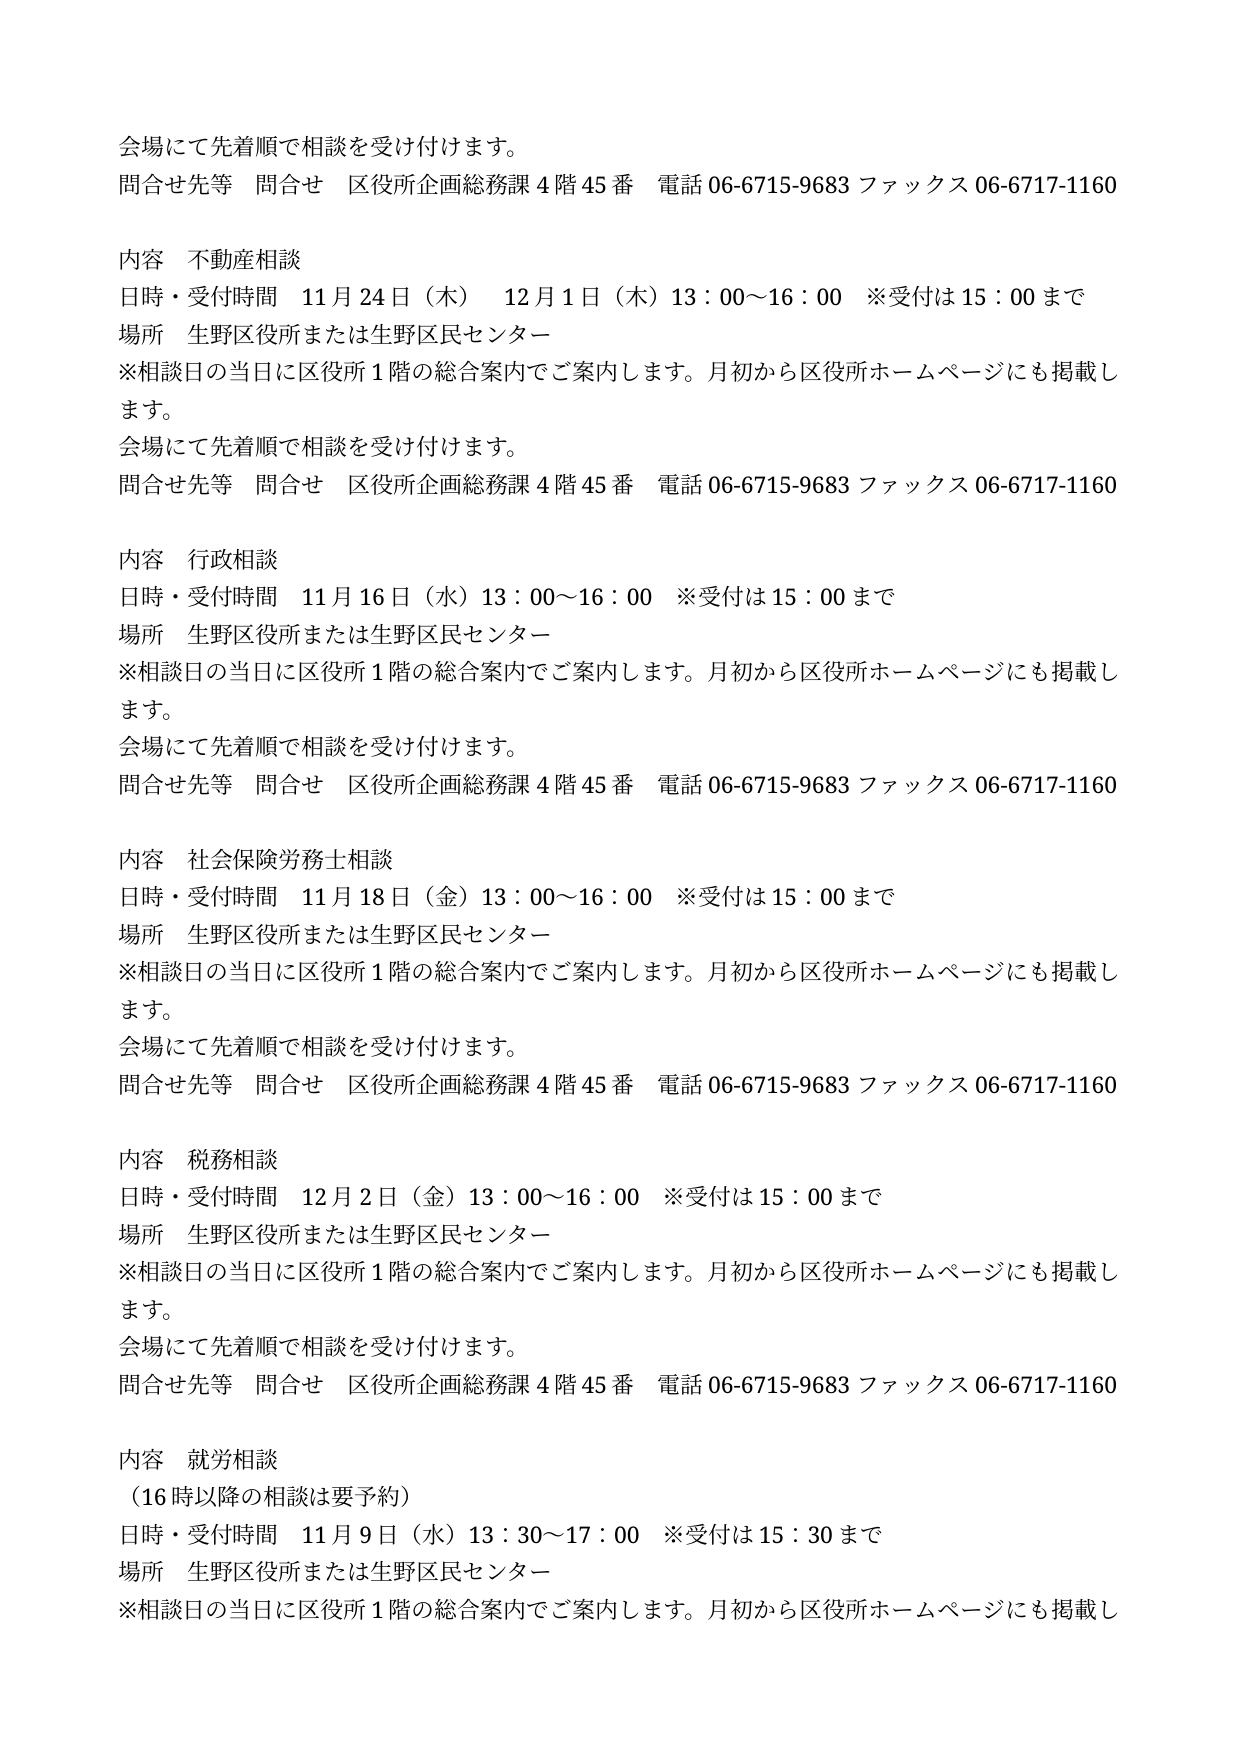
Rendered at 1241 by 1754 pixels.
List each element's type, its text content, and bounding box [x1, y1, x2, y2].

text 会場にて先着順で相談を受け付けます。 [118, 127, 1122, 164]
text 会場にて先着順で相談を受け付けます。 [118, 1027, 1122, 1064]
text 日時・受付時間 11月9日（水）13：30～17：00 ※受付は15：30まで [118, 1514, 1122, 1552]
text 日時・受付時間 11月24日（木） 12月1日（木）13：00～16：00 ※受付は15：00まで [118, 277, 1122, 314]
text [118, 1589, 1122, 1627]
text ※相談日の当日に区役所1階の総合案内でご案内します。月初から区役所ホームページにも掲載します。 [118, 652, 1122, 727]
text 場所 生野区役所または生野区民センター [118, 1552, 1122, 1589]
text 場所 生野区役所または生野区民センター [118, 1214, 1122, 1252]
text 内容 税務相談 [118, 1139, 1122, 1177]
text 内容 社会保険労務士相談 [118, 839, 1122, 877]
text 会場にて先着順で相談を受け付けます。 [118, 727, 1122, 764]
text 場所 生野区役所または生野区民センター [118, 914, 1122, 952]
text 内容 行政相談 [118, 539, 1122, 577]
text 問合せ先等 問合せ 区役所企画総務課 4階45番 電話06-6715-9683 ファックス06-6717-1160 [118, 464, 1122, 502]
text 日時・受付時間 11月16日（水）13：00～16：00 ※受付は15：00まで [118, 577, 1122, 614]
text 問合せ先等 問合せ 区役所企画総務課 4階45番 電話06-6715-9683 ファックス06-6717-1160 [118, 1364, 1122, 1402]
text 問合せ先等 問合せ 区役所企画総務課 4階45番 電話06-6715-9683 ファックス06-6717-1160 [118, 764, 1122, 802]
text 日時・受付時間 11月18日（金）13：00～16：00 ※受付は15：00まで [118, 877, 1122, 914]
text 会場にて先着順で相談を受け付けます。 [118, 427, 1122, 464]
text 内容 不動産相談 [118, 239, 1122, 277]
text 会場にて先着順で相談を受け付けます。 [118, 1327, 1122, 1364]
text 内容 就労相談 [118, 1439, 1122, 1477]
text ※相談日の当日に区役所1階の総合案内でご案内します。月初から区役所ホームページにも掲載します。 [118, 352, 1122, 427]
text 場所 生野区役所または生野区民センター [118, 314, 1122, 352]
text （16時以降の相談は要予約） [118, 1477, 1122, 1514]
text ※相談日の当日に区役所1階の総合案内でご案内します。月初から区役所ホームページにも掲載します。 [118, 952, 1122, 1027]
text 場所 生野区役所または生野区民センター [118, 614, 1122, 652]
text 問合せ先等 問合せ 区役所企画総務課 4階45番 電話06-6715-9683 ファックス06-6717-1160 [118, 1064, 1122, 1102]
text 日時・受付時間 12月2日（金）13：00～16：00 ※受付は15：00まで [118, 1177, 1122, 1214]
text ※相談日の当日に区役所1階の総合案内でご案内します。月初から区役所ホームページにも掲載します。 [118, 1252, 1122, 1327]
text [118, 164, 1122, 202]
